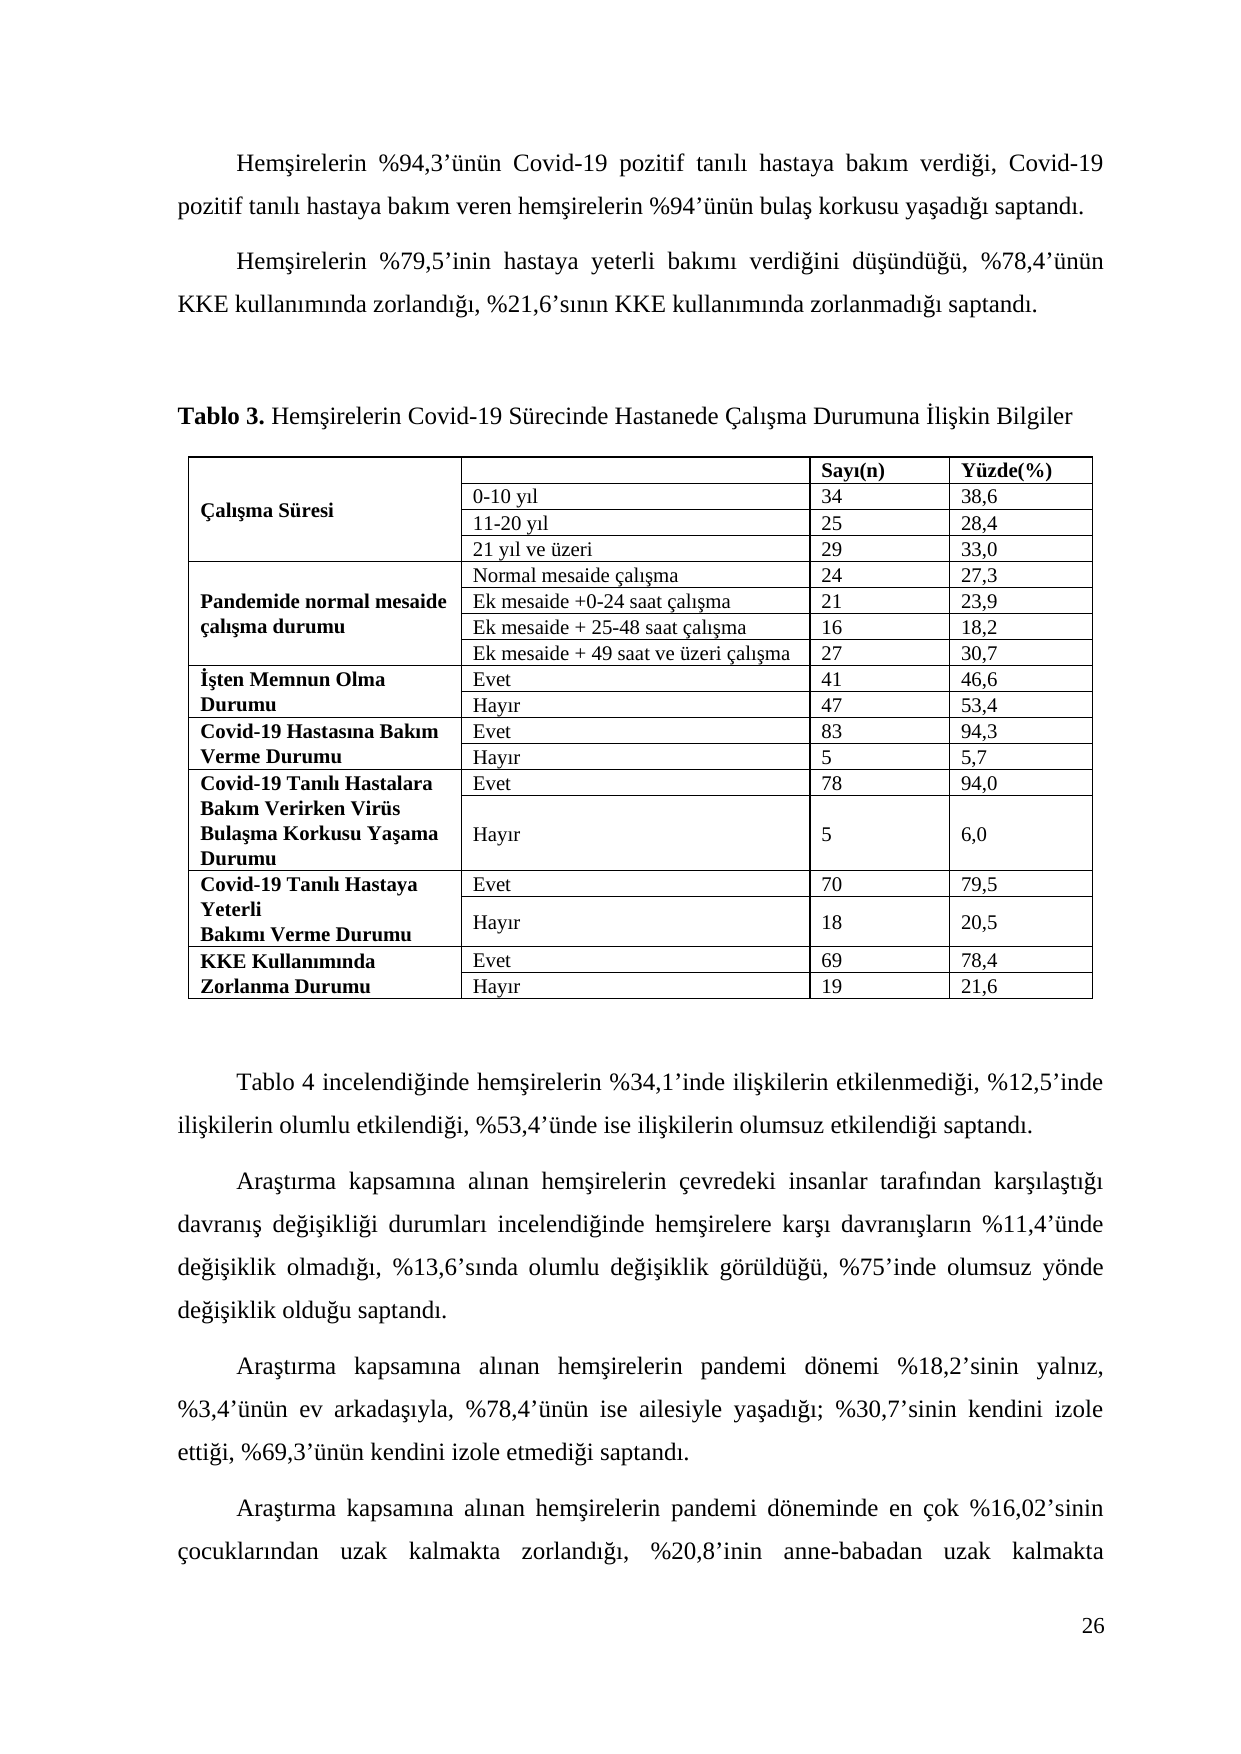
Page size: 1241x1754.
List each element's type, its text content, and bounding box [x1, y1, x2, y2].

table_cell 46,6 [950, 666, 1092, 691]
table_cell Covid-19 Tanılı Hastalara Bakım Verirken Virüs Bulaşma Korkusu Yaşama Durumu [189, 770, 461, 870]
text Tablo 3. Hemşirelerin Covid-19 Sürecinde Hastanede Çalışma Durumuna İlişkin Bilgiler [177, 401, 1104, 429]
table_cell 38,6 [950, 484, 1092, 508]
table_cell 5,7 [950, 744, 1092, 769]
table_cell 33,0 [950, 536, 1092, 561]
table_cell Covid-19 Tanılı Hastaya Yeterli Bakımı Verme Durumu [189, 871, 461, 946]
table_cell KKE Kullanımında Zorlanma Durumu [189, 947, 461, 998]
table_cell 94,0 [950, 770, 1092, 795]
table_cell Pandemide normal mesaide çalışma durumu [189, 562, 461, 665]
table_cell Ek mesaide + 25-48 saat çalışma [462, 614, 809, 639]
table_cell 27 [811, 640, 949, 665]
table_cell Evet [462, 770, 809, 795]
table_cell 6,0 [950, 796, 1092, 870]
table_cell 27,3 [950, 562, 1092, 587]
table_cell 21,6 [950, 973, 1092, 998]
table_cell 34 [811, 484, 949, 508]
text Araştırma kapsamına alınan hemşirelerin pandemi dönemi %18,2’sinin yalnız, %3,4’ünün ev arkadaşıyla, %78,4’ünün ise ailesiyle yaşadığı; %30,7’sinin kendini izole ettiği, %69,3’ünün kendini izole etmediği saptandı. [177, 1351, 1104, 1466]
table_cell Ek mesaide + 49 saat ve üzeri çalışma [462, 640, 809, 665]
table_cell 41 [811, 666, 949, 691]
table_cell 5 [811, 796, 949, 870]
table_cell 78,4 [950, 947, 1092, 972]
table_cell İşten Memnun Olma Durumu [189, 666, 461, 717]
table_cell 53,4 [950, 692, 1092, 717]
table_cell 16 [811, 614, 949, 639]
table_cell Ek mesaide +0-24 saat çalışma [462, 588, 809, 613]
table_cell 0-10 yıl [462, 484, 809, 508]
table_cell 11-20 yıl [462, 510, 809, 534]
table_cell 78 [811, 770, 949, 795]
text Tablo 4 incelendiğinde hemşirelerin %34,1’inde ilişkilerin etkilenmediği, %12,5’inde ilişkilerin olumlu etkilendiği, %53,4’ünde ise ilişkilerin olumsuz etkilendiği saptandı. [177, 1067, 1104, 1139]
table_cell Hayır [462, 744, 809, 769]
table_cell 28,4 [950, 510, 1092, 534]
table_cell 47 [811, 692, 949, 717]
table_cell Normal mesaide çalışma [462, 562, 809, 587]
text Hemşirelerin %94,3’ünün Covid-19 pozitif tanılı hastaya bakım verdiği, Covid-19 pozitif tanılı hastaya bakım veren hemşirelerin %94’ünün bulaş korkusu yaşadığı saptandı. [177, 148, 1104, 219]
table_cell 23,9 [950, 588, 1092, 613]
table_cell Evet [462, 666, 809, 691]
table_cell 30,7 [950, 640, 1092, 665]
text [177, 1493, 1104, 1565]
table_cell 29 [811, 536, 949, 561]
table_cell 79,5 [950, 871, 1092, 896]
table_cell 70 [811, 871, 949, 896]
table_cell Hayır [462, 897, 809, 946]
table_cell 21 yıl ve üzeri [462, 536, 809, 561]
table_cell 21 [811, 588, 949, 613]
table_cell 83 [811, 718, 949, 743]
table_cell Evet [462, 871, 809, 896]
table_header [462, 458, 809, 482]
text Hemşirelerin %79,5’inin hastaya yeterli bakımı verdiğini düşündüğü, %78,4’ünün KKE kullanımında zorlandığı, %21,6’sının KKE kullanımında zorlanmadığı saptandı. [177, 246, 1104, 318]
table_cell Hayır [462, 973, 809, 998]
table_cell 20,5 [950, 897, 1092, 946]
table_cell 94,3 [950, 718, 1092, 743]
table_header Sayı(n) [811, 458, 949, 482]
table_cell 25 [811, 510, 949, 534]
table_cell Hayır [462, 796, 809, 870]
table_cell Hayır [462, 692, 809, 717]
table_header Yüzde(%) [950, 458, 1092, 482]
table_cell 24 [811, 562, 949, 587]
table_header Çalışma Süresi [189, 458, 461, 561]
table_cell 18 [811, 897, 949, 946]
text Araştırma kapsamına alınan hemşirelerin çevredeki insanlar tarafından karşılaştığı davranış değişikliği durumları incelendiğinde hemşirelere karşı davranışların %11,4’ünde değişiklik olmadığı, %13,6’sında olumlu değişiklik görüldüğü, %75’inde olumsuz yönde değişiklik olduğu saptandı. [177, 1166, 1104, 1324]
table_cell Evet [462, 718, 809, 743]
table_cell 69 [811, 947, 949, 972]
table_cell 18,2 [950, 614, 1092, 639]
table_cell Covid-19 Hastasına Bakım Verme Durumu [189, 718, 461, 769]
table_cell Evet [462, 947, 809, 972]
table_cell 5 [811, 744, 949, 769]
table_cell 19 [811, 973, 949, 998]
